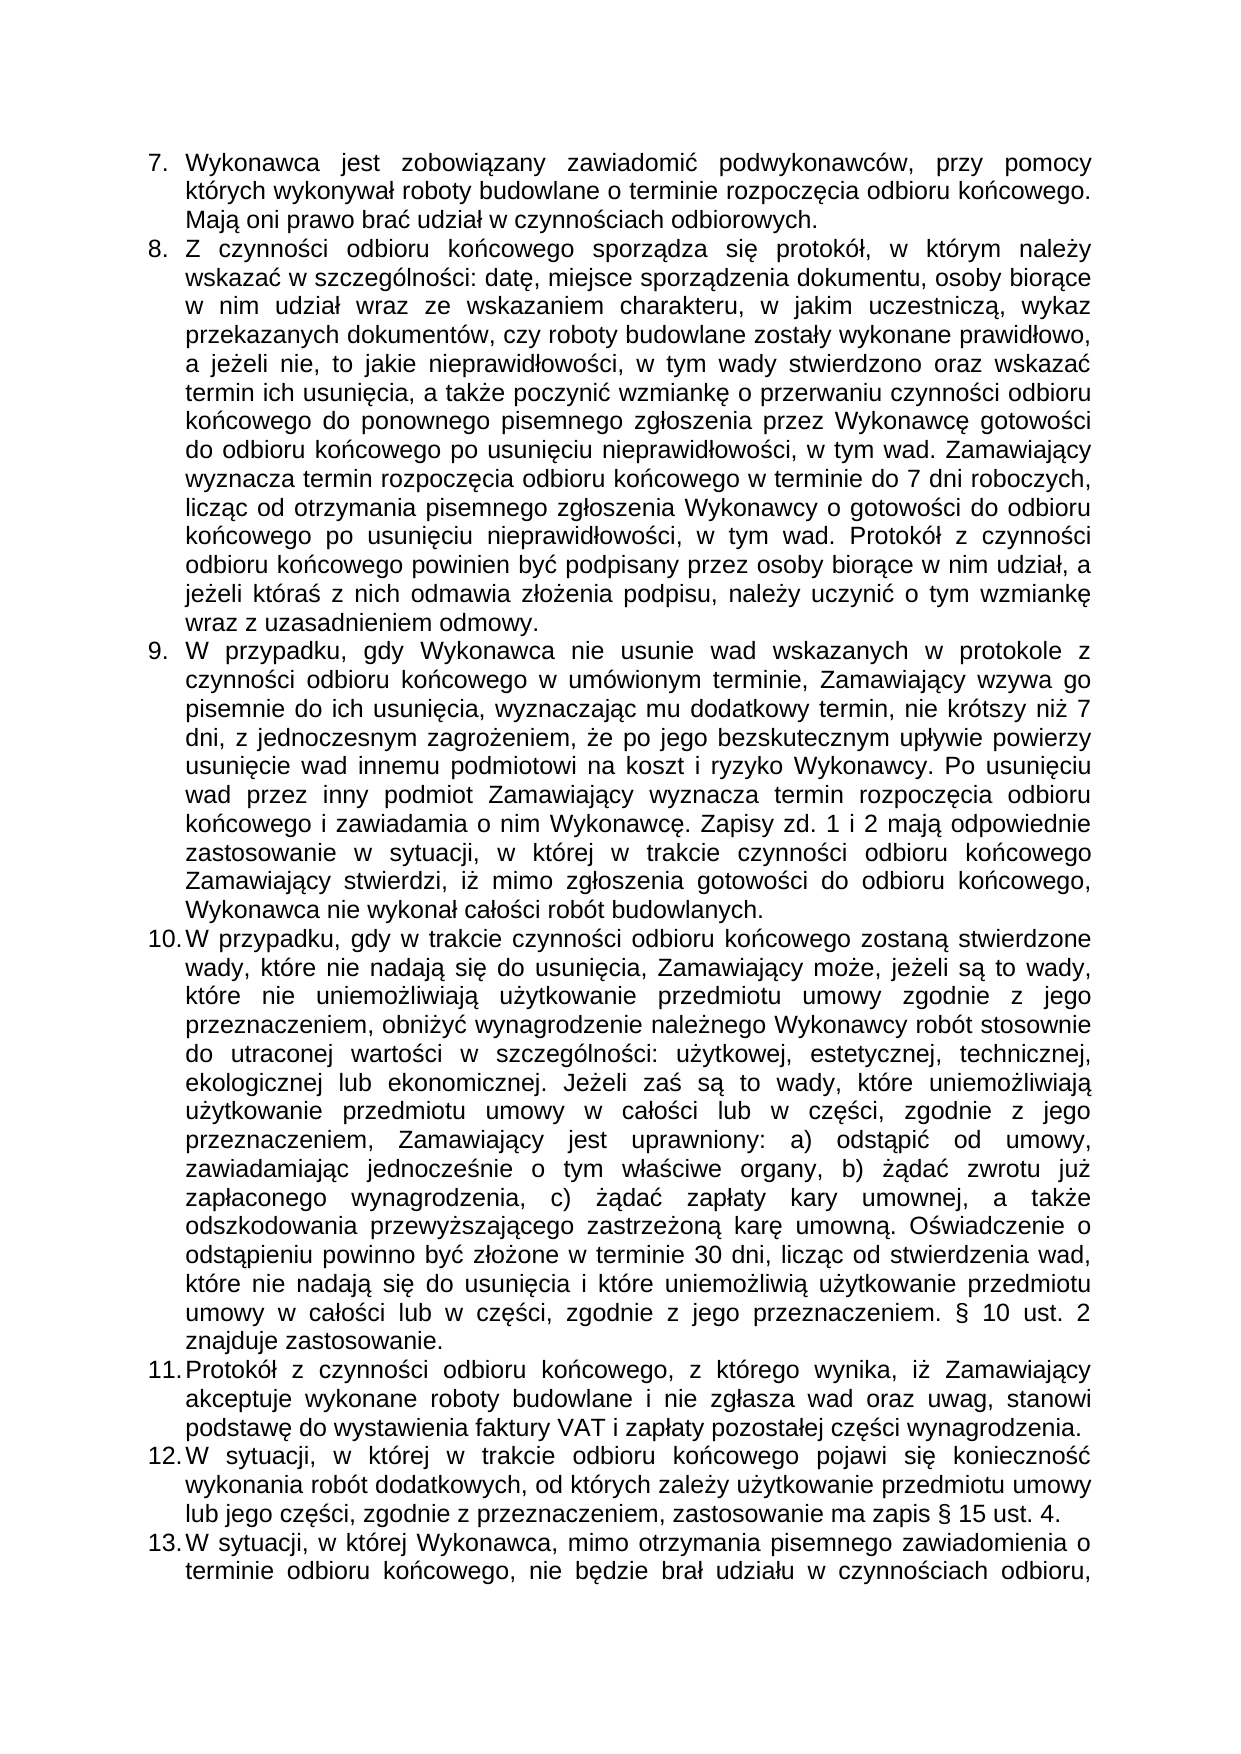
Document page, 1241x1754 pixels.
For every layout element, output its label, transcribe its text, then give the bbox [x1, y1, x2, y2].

list Z czynności odbioru końcowego sporządza się protokół, w którym należy wskazać w szczególności: datę, miejsce sporządzenia dokumentu, osoby biorące w nim udział wraz ze wskazaniem charakteru, w jakim uczestniczą, wykaz przekazanych dokumentów, czy roboty budowlane zostały wykonane prawidłowo, a jeżeli nie, to jakie nieprawidłowości, w tym wady stwierdzono oraz wskazać termin ich usunięcia, a także poczynić wzmiankę o przerwaniu czynności odbioru końcowego do ponownego pisemnego zgłoszenia przez Wykonawcę gotowości do odbioru końcowego po usunięciu nieprawidłowości, w tym wad. Zamawiający wyznacza termin rozpoczęcia odbioru końcowego w terminie do 7 dni roboczych, licząc od otrzymania pisemnego zgłoszenia Wykonawcy o gotowości do odbioru końcowego po usunięciu nieprawidłowości, w tym wad. Protokół z czynności odbioru końcowego powinien być podpisany przez osoby biorące w nim udział, a jeżeli któraś z nich odmawia złożenia podpisu, należy uczynić o tym wzmiankę wraz z uzasadnieniem odmowy. [148, 234, 1093, 636]
list W przypadku, gdy Wykonawca nie usunie wad wskazanych w protokole z czynności odbioru końcowego w umówionym terminie, Zamawiający wzywa go pisemnie do ich usunięcia, wyznaczając mu dodatkowy termin, nie krótszy niż 7 dni, z jednoczesnym zagrożeniem, że po jego bezskutecznym upływie powierzy usunięcie wad innemu podmiotowi na koszt i ryzyko Wykonawcy. Po usunięciu wad przez inny podmiot Zamawiający wyznacza termin rozpoczęcia odbioru końcowego i zawiadamia o nim Wykonawcę. Zapisy zd. 1 i 2 mają odpowiednie zastosowanie w sytuacji, w której w trakcie czynności odbioru końcowego Zamawiający stwierdzi, iż mimo zgłoszenia gotowości do odbioru końcowego, Wykonawca nie wykonał całości robót budowlanych. [148, 636, 1093, 924]
list Protokół z czynności odbioru końcowego, z którego wynika, iż Zamawiający akceptuje wykonane roboty budowlane i nie zgłasza wad oraz uwag, stanowi podstawę do wystawienia faktury VAT i zapłaty pozostałej części wynagrodzenia. [148, 1355, 1093, 1441]
list W sytuacji, w której w trakcie odbioru końcowego pojawi się konieczność wykonania robót dodatkowych, od których zależy użytkowanie przedmiotu umowy lub jego części, zgodnie z przeznaczeniem, zastosowanie ma zapis § 15 ust. 4. [148, 1441, 1093, 1528]
list Wykonawca jest zobowiązany zawiadomić podwykonawców, przy pomocy których wykonywał roboty budowlane o terminie rozpoczęcia odbioru końcowego. Mają oni prawo brać udział w czynnościach odbiorowych. [148, 148, 1093, 234]
list W przypadku, gdy w trakcie czynności odbioru końcowego zostaną stwierdzone wady, które nie nadają się do usunięcia, Zamawiający może, jeżeli są to wady, które nie uniemożliwiają użytkowanie przedmiotu umowy zgodnie z jego przeznaczeniem, obniżyć wynagrodzenie należnego Wykonawcy robót stosownie do utraconej wartości w szczególności: użytkowej, estetycznej, technicznej, ekologicznej lub ekonomicznej. Jeżeli zaś są to wady, które uniemożliwiają użytkowanie przedmiotu umowy w całości lub w części, zgodnie z jego przeznaczeniem, Zamawiający jest uprawniony: a) odstąpić od umowy, zawiadamiając jednocześnie o tym właściwe organy, b) żądać zwrotu już zapłaconego wynagrodzenia, c) żądać zapłaty kary umownej, a także odszkodowania przewyższającego zastrzeżoną karę umowną. Oświadczenie o odstąpieniu powinno być złożone w terminie 30 dni, licząc od stwierdzenia wad, które nie nadają się do usunięcia i które uniemożliwią użytkowanie przedmiotu umowy w całości lub w części, zgodnie z jego przeznaczeniem. § 10 ust. 2 znajduje zastosowanie. [148, 924, 1093, 1355]
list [148, 1528, 1093, 1585]
